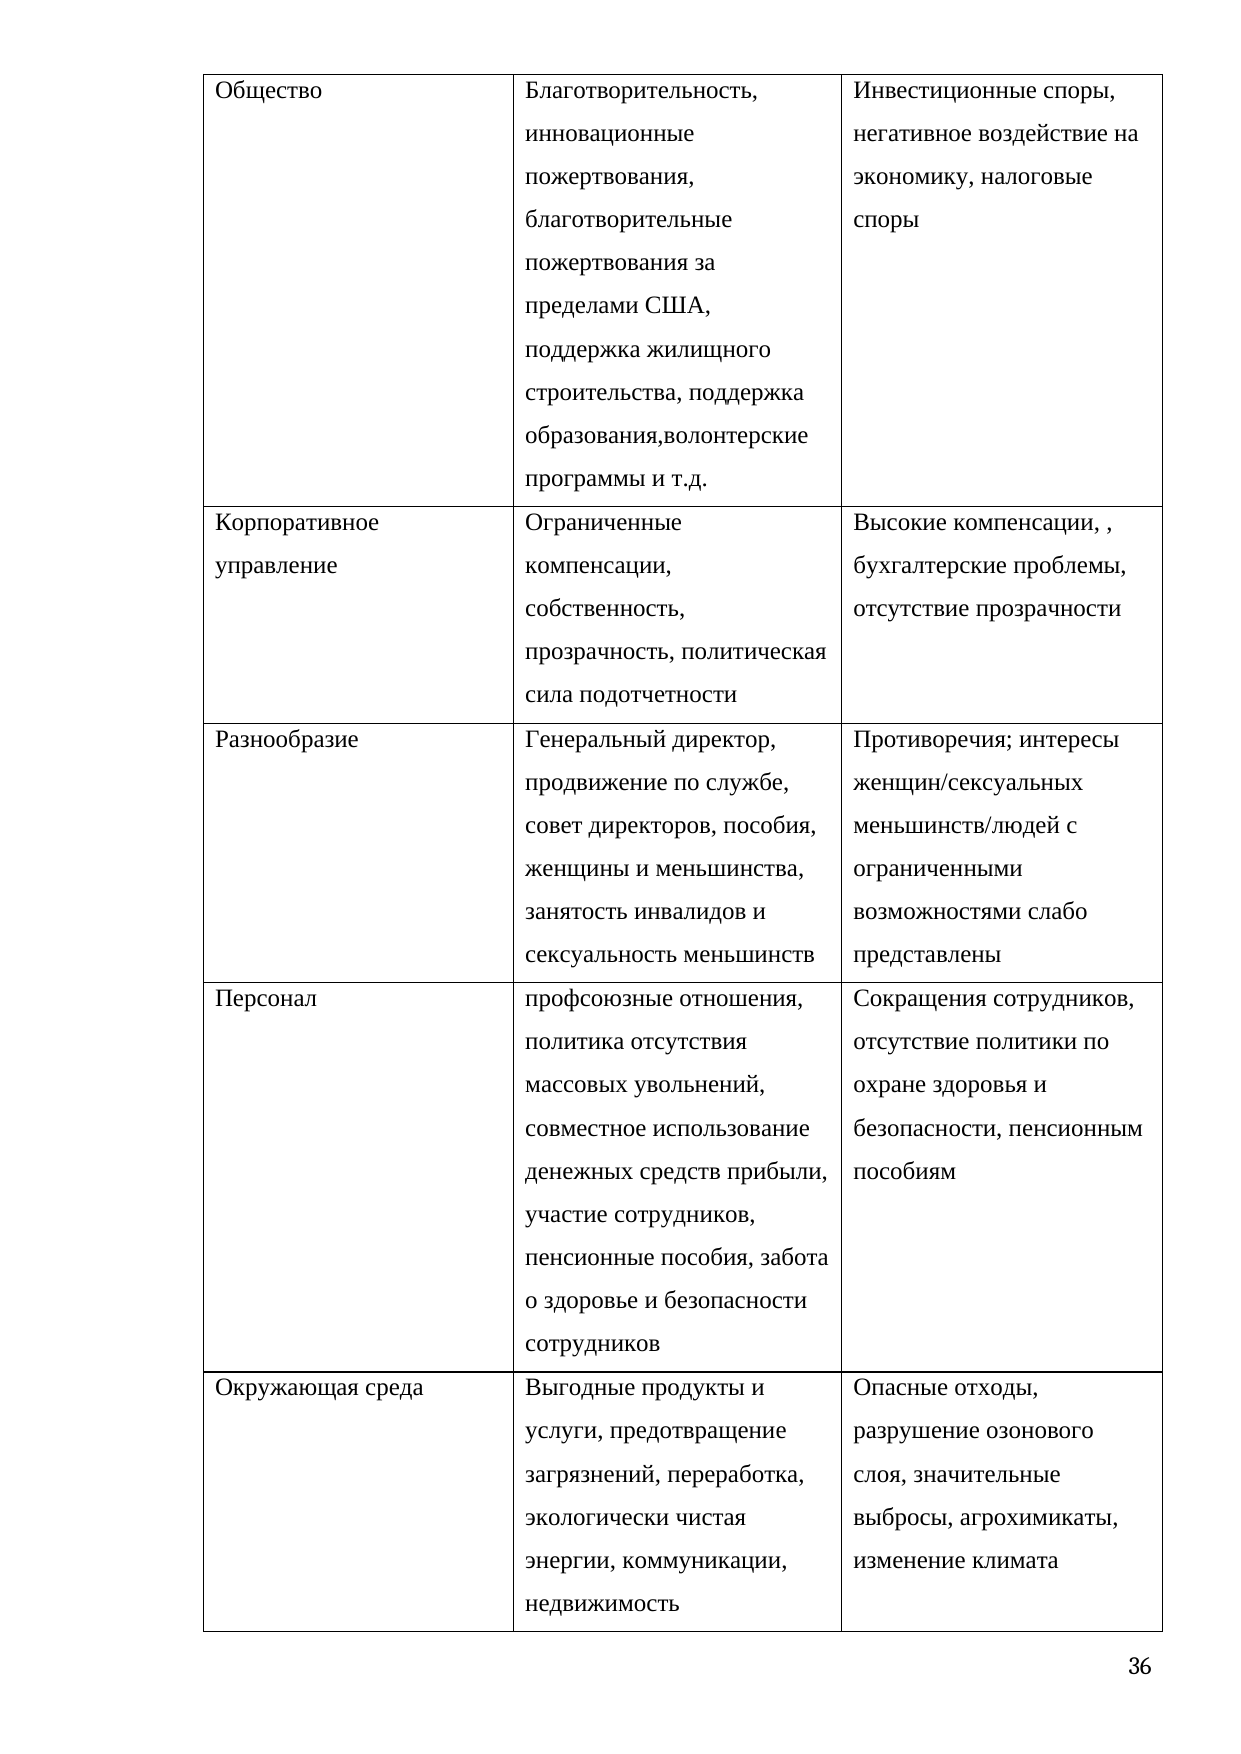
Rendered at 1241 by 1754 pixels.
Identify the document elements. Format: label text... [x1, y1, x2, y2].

table_cell Благотворительность, инновационные пожертвования, благотворительные пожертвования за пределами США, поддержка жилищного строительства, поддержка образования,волонтерские программы и т.д. [514, 75, 841, 506]
table_cell Противоречия; интересы женщин/сексуальных меньшинств/людей с ограниченными возможностями слабо представлены [842, 724, 1162, 982]
table_cell Окружающая среда [204, 1373, 513, 1631]
table_cell Инвестиционные споры, негативное воздействие на экономику, налоговые споры [842, 75, 1162, 506]
table_cell Высокие компенсации, , бухгалтерские проблемы, отсутствие прозрачности [842, 507, 1162, 723]
table_cell Общество [204, 75, 513, 506]
table_cell Ограниченные компенсации, собственность, прозрачность, политическая сила подотчетности [514, 507, 841, 723]
table_cell профсоюзные отношения, политика отсутствия массовых увольнений, совместное использование денежных средств прибыли, участие сотрудников, пенсионные пособия, забота о здоровье и безопасности сотрудников [514, 983, 841, 1371]
table_cell Корпоративное управление [204, 507, 513, 723]
table_cell Разнообразие [204, 724, 513, 982]
table_cell Генеральный директор, продвижение по службе, совет директоров, пособия, женщины и меньшинства, занятость инвалидов и сексуальность меньшинств [514, 724, 841, 982]
table_cell Персонал [204, 983, 513, 1371]
table_cell Опасные отходы, разрушение озонового слоя, значительные выбросы, агрохимикаты, изменение климата [842, 1373, 1162, 1631]
table_cell Сокращения сотрудников, отсутствие политики по охране здоровья и безопасности, пенсионным пособиям [842, 983, 1162, 1371]
table_cell Выгодные продукты и услуги, предотвращение загрязнений, переработка, экологически чистая энергии, коммуникации, недвижимость [514, 1373, 841, 1631]
